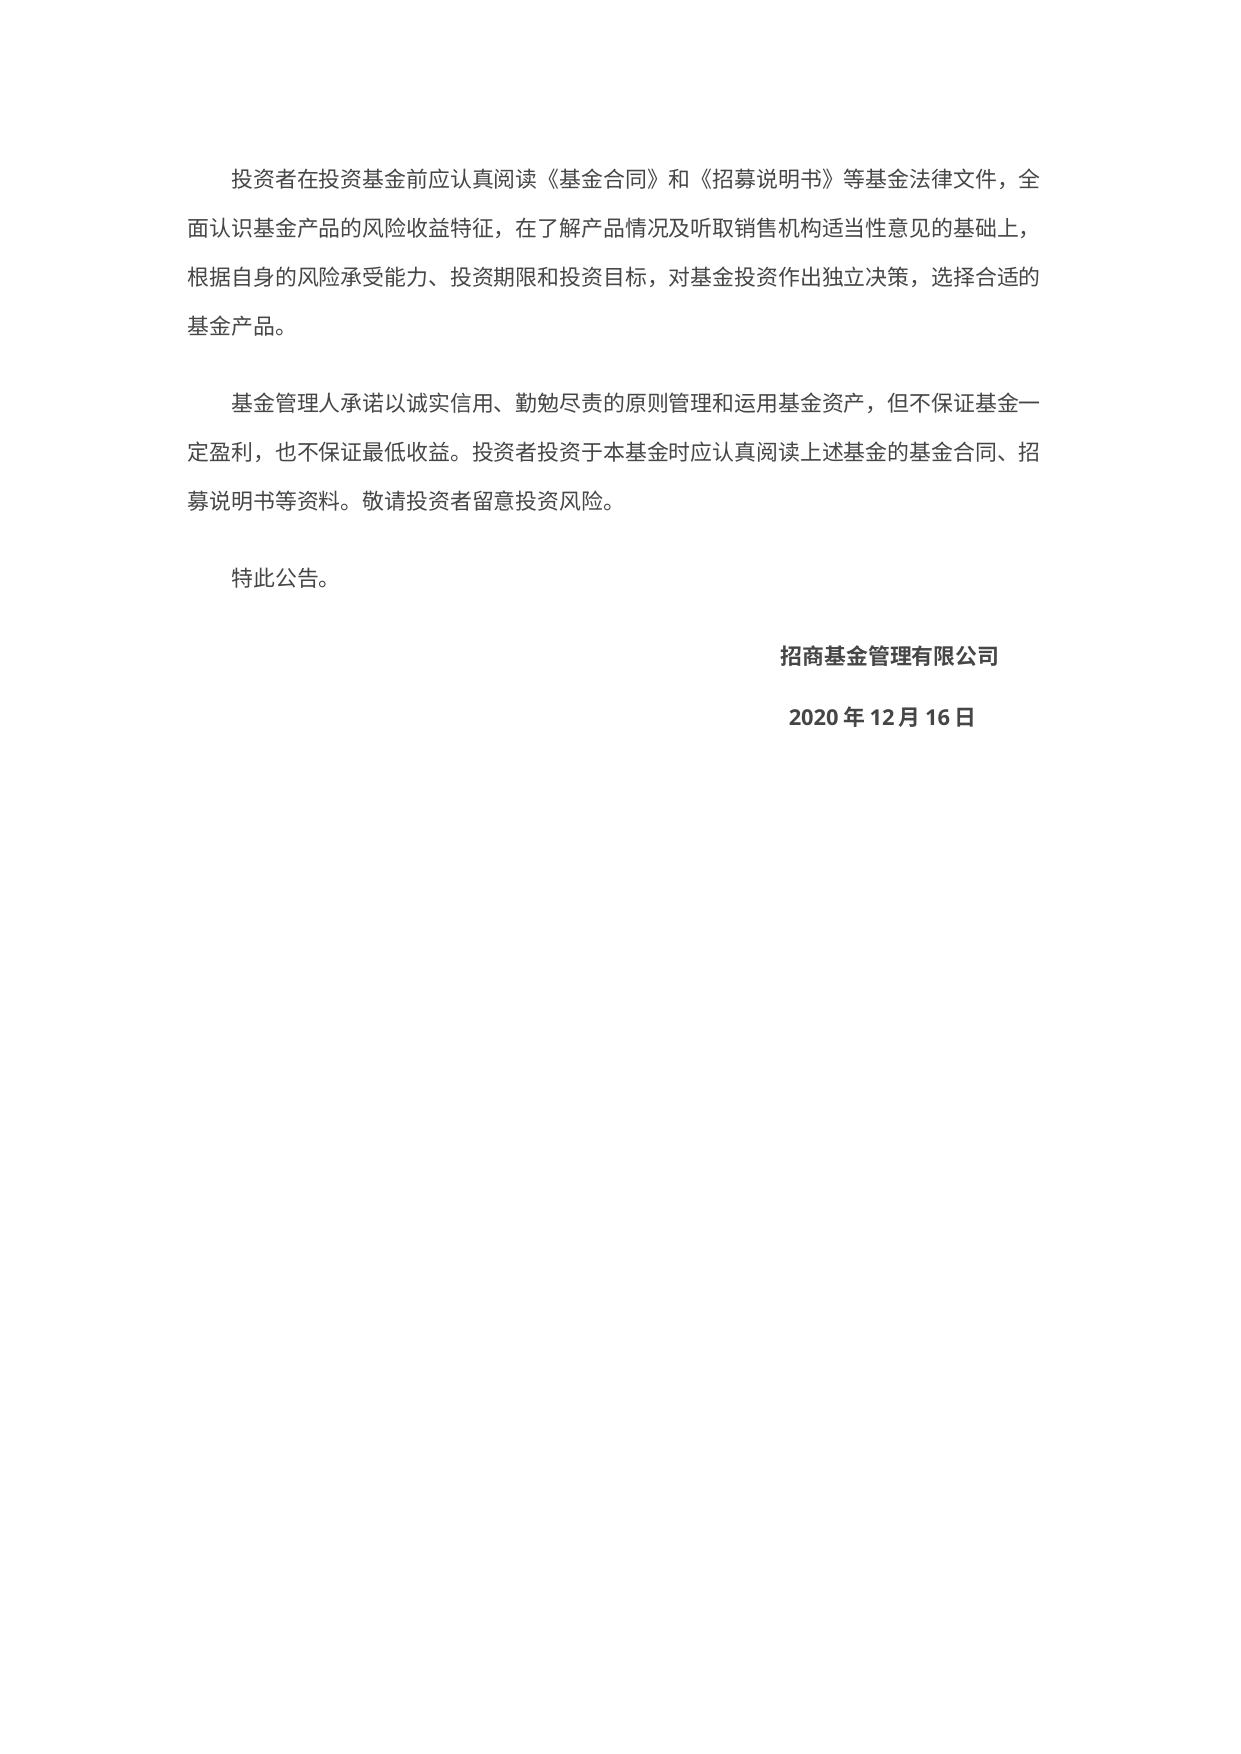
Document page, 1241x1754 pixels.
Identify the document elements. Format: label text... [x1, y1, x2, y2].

text 投资者在投资基金前应认真阅读《基金合同》和《招募说明书》等基金法律文件，全面认识基金产品的风险收益特征，在了解产品情况及听取销售机构适当性意见的基础上，根据自身的风险承受能力、投资期限和投资目标，对基金投资作出独立决策，选择合适的基金产品。 [187, 162, 1053, 341]
text 招商基金管理有限公司 [187, 638, 1053, 671]
text 2020年12月16日 [187, 700, 976, 732]
text 基金管理人承诺以诚实信用、勤勉尽责的原则管理和运用基金资产，但不保证基金一定盈利，也不保证最低收益。投资者投资于本基金时应认真阅读上述基金的基金合同、招募说明书等资料。敬请投资者留意投资风险。 [187, 386, 1053, 516]
text 特此公告。 [187, 561, 1009, 593]
